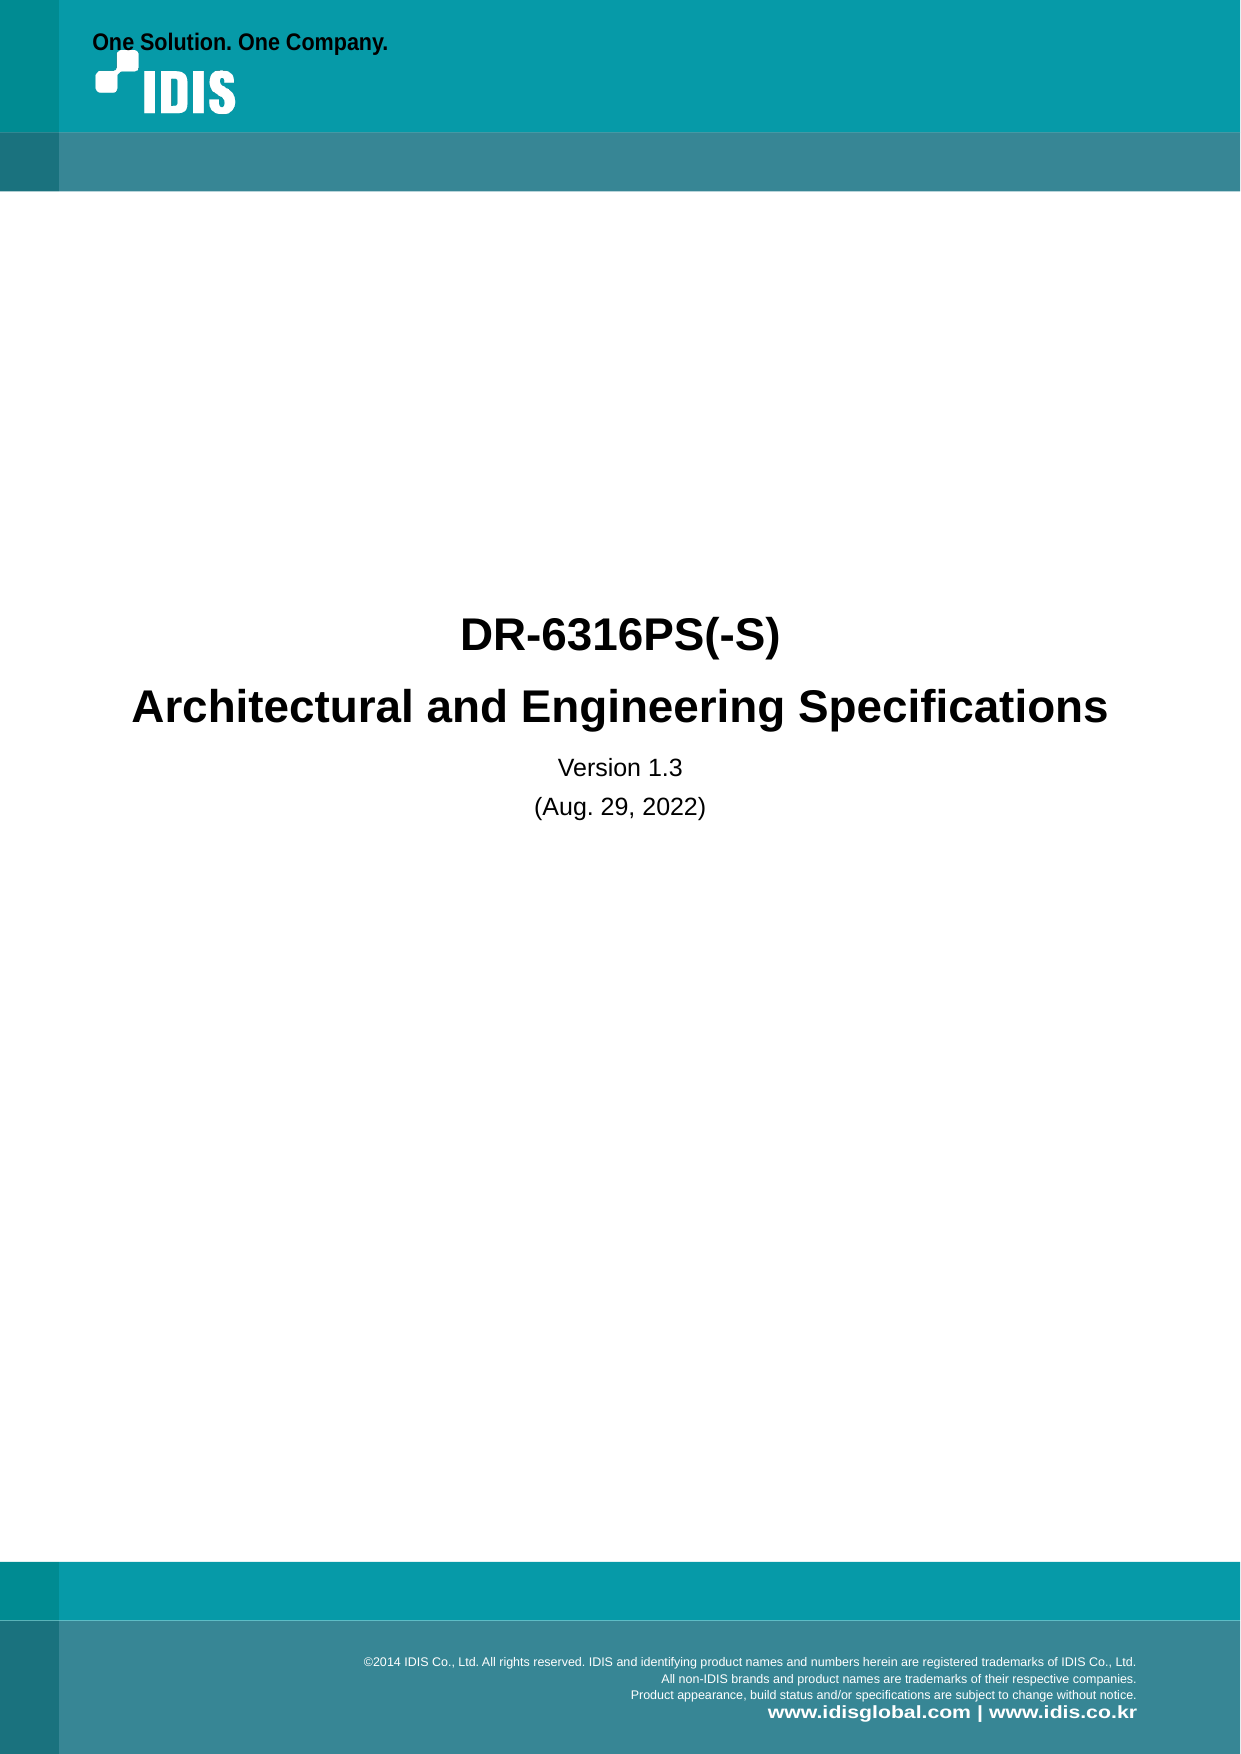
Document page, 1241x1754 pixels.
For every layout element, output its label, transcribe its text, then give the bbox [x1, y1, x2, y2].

picture [84, 49, 262, 118]
text DR-6316PS(-S) [118, 607, 1122, 660]
title Architectural and Engineering Specifications [118, 680, 1122, 733]
text (Aug. 29, 2022) [118, 792, 1122, 821]
subtitle Version 1.3 [118, 753, 1122, 782]
